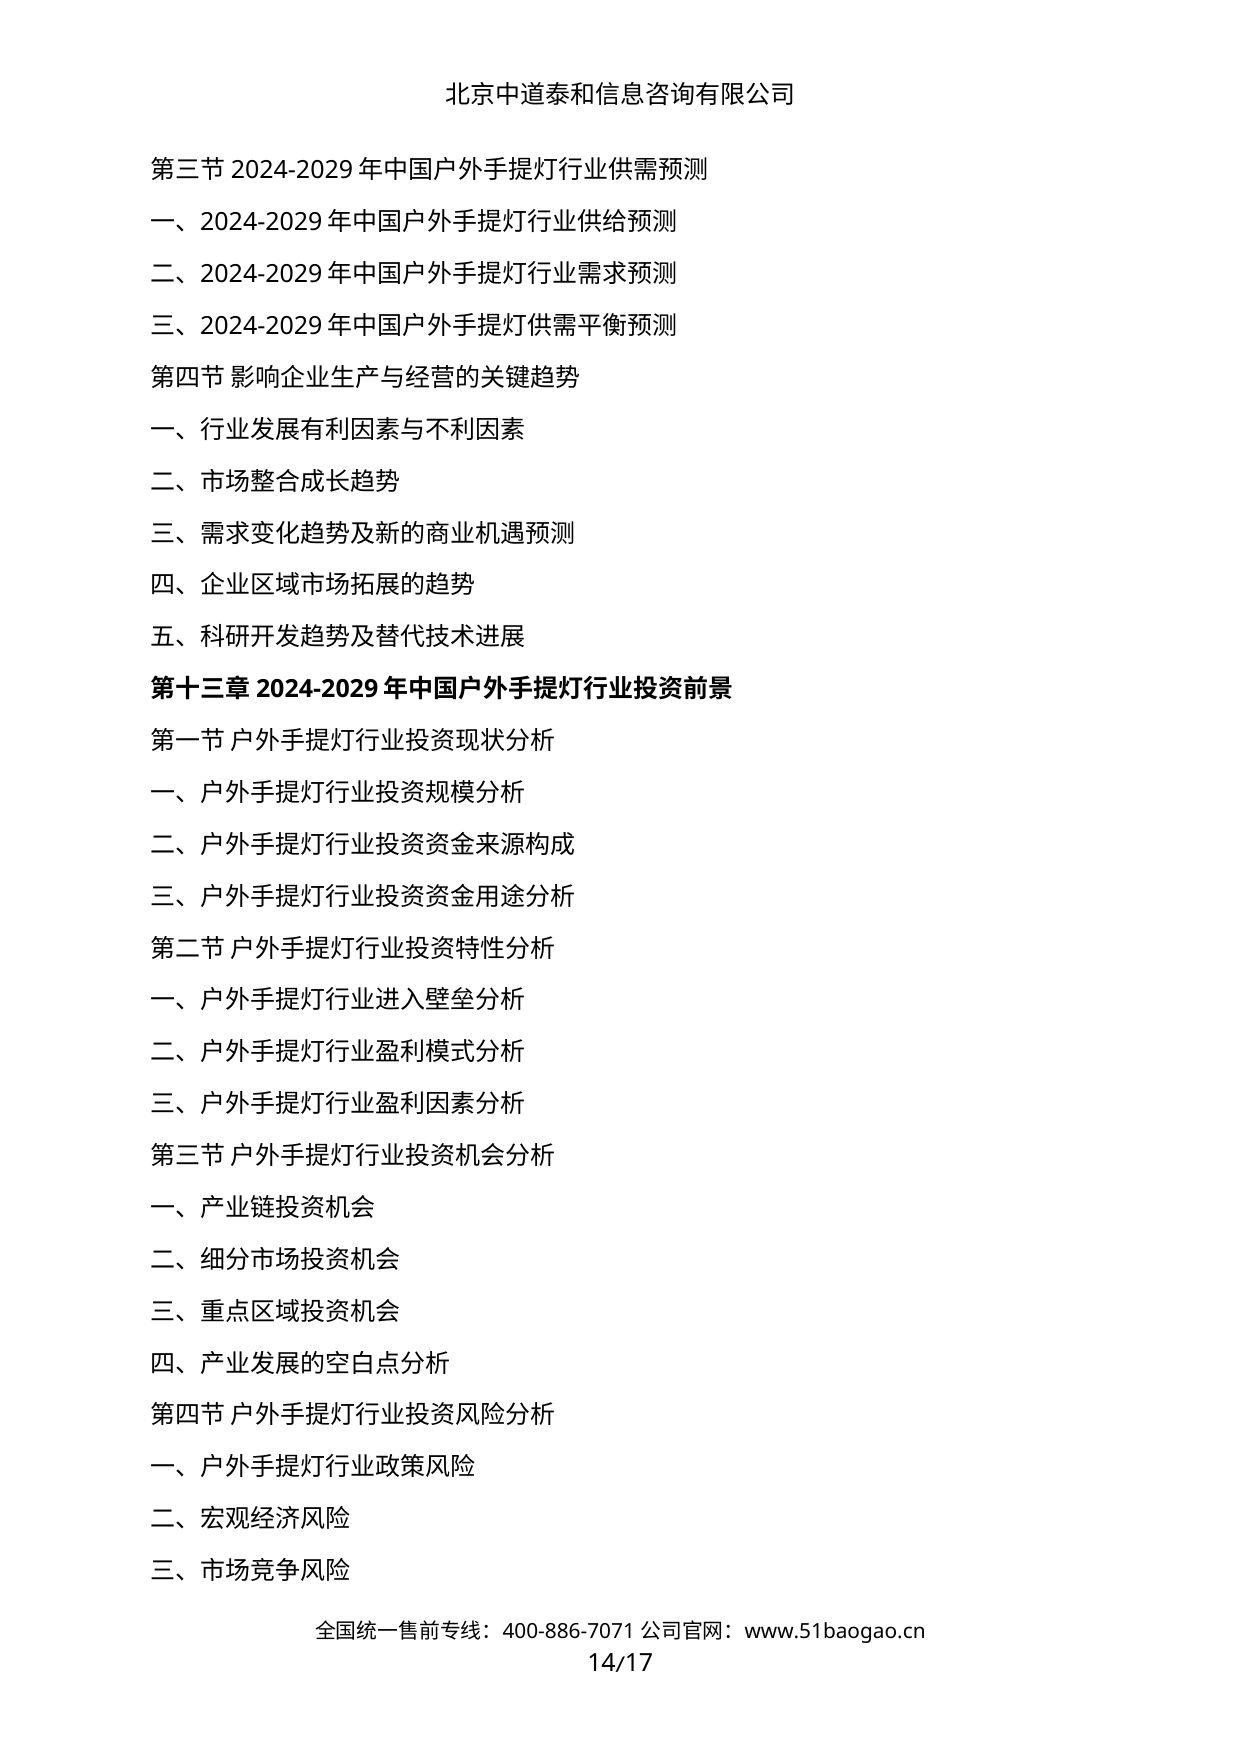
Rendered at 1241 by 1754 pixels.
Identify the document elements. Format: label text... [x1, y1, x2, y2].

text 第三节 户外手提灯行业投资机会分析 [150, 1136, 1090, 1172]
text 一、2024-2029年中国户外手提灯行业供给预测 [150, 202, 1090, 238]
text 二、2024-2029年中国户外手提灯行业需求预测 [150, 254, 1090, 290]
text 三、重点区域投资机会 [150, 1291, 1090, 1327]
text 第三节 2024-2029年中国户外手提灯行业供需预测 [150, 150, 1090, 186]
text 五、科研开发趋势及替代技术进展 [150, 617, 1090, 653]
text 一、产业链投资机会 [150, 1187, 1090, 1224]
text 二、宏观经济风险 [150, 1499, 1090, 1535]
text 一、行业发展有利因素与不利因素 [150, 409, 1090, 446]
text 第十三章 2024-2029年中国户外手提灯行业投资前景 [150, 669, 1090, 705]
text 三、市场竞争风险 [150, 1551, 1090, 1587]
text 一、户外手提灯行业进入壁垒分析 [150, 980, 1090, 1016]
text 一、户外手提灯行业政策风险 [150, 1447, 1090, 1483]
text 二、户外手提灯行业盈利模式分析 [150, 1032, 1090, 1068]
text 二、细分市场投资机会 [150, 1239, 1090, 1276]
text 三、需求变化趋势及新的商业机遇预测 [150, 513, 1090, 549]
text 四、企业区域市场拓展的趋势 [150, 565, 1090, 601]
text 二、户外手提灯行业投资资金来源构成 [150, 824, 1090, 861]
text 三、2024-2029年中国户外手提灯供需平衡预测 [150, 306, 1090, 342]
text 第二节 户外手提灯行业投资特性分析 [150, 928, 1090, 964]
text 一、户外手提灯行业投资规模分析 [150, 772, 1090, 809]
text 第四节 户外手提灯行业投资风险分析 [150, 1395, 1090, 1431]
text 第四节 影响企业生产与经营的关键趋势 [150, 357, 1090, 394]
text 四、产业发展的空白点分析 [150, 1343, 1090, 1379]
text 第一节 户外手提灯行业投资现状分析 [150, 721, 1090, 757]
text 二、市场整合成长趋势 [150, 461, 1090, 497]
text 三、户外手提灯行业盈利因素分析 [150, 1084, 1090, 1120]
text 三、户外手提灯行业投资资金用途分析 [150, 876, 1090, 912]
